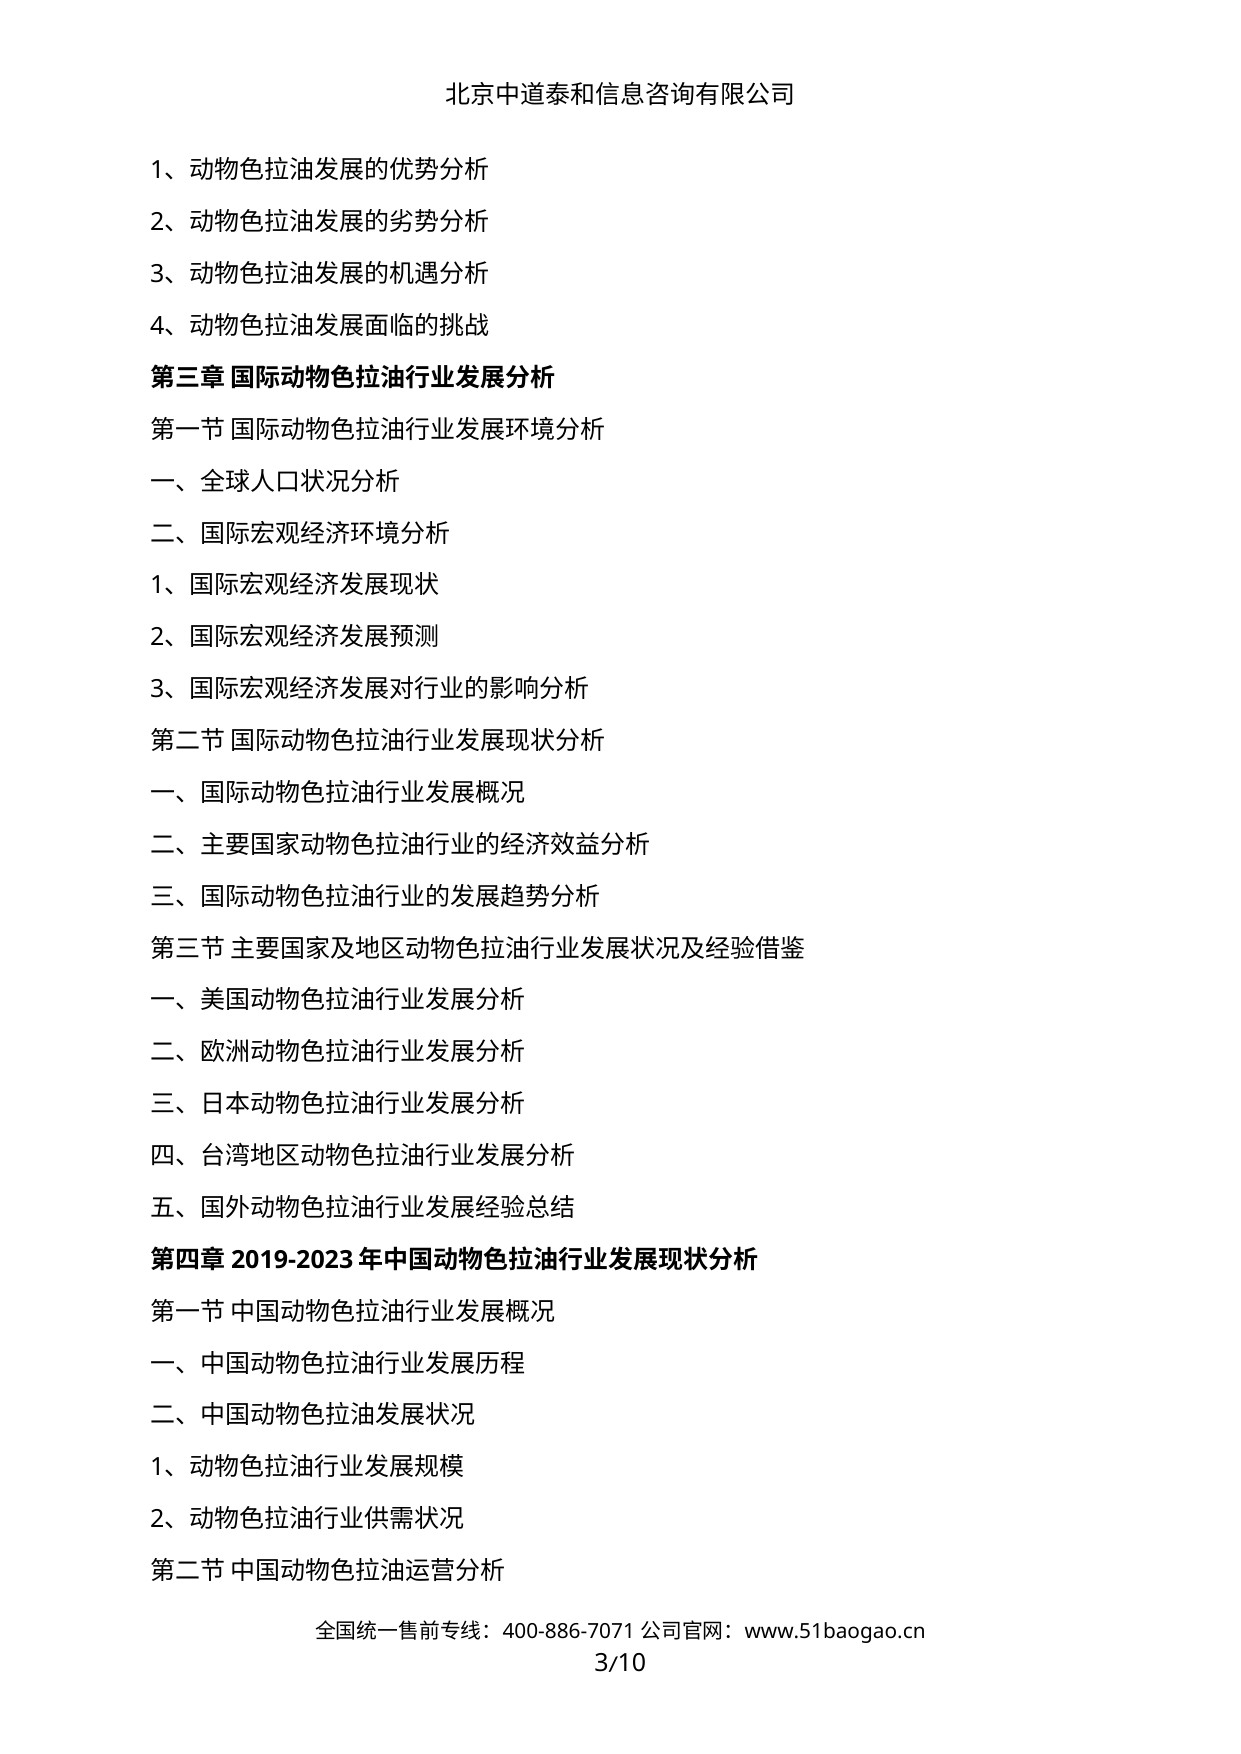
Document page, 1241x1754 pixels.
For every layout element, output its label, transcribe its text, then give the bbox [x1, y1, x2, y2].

text 五、国外动物色拉油行业发展经验总结 [150, 1187, 1090, 1224]
text 4、动物色拉油发展面临的挑战 [150, 306, 1090, 342]
text 3、国际宏观经济发展对行业的影响分析 [150, 669, 1090, 705]
text 第一节 中国动物色拉油行业发展概况 [150, 1291, 1090, 1327]
text 三、国际动物色拉油行业的发展趋势分析 [150, 876, 1090, 912]
text 第一节 国际动物色拉油行业发展环境分析 [150, 409, 1090, 446]
text 2、动物色拉油发展的劣势分析 [150, 202, 1090, 238]
text 一、全球人口状况分析 [150, 461, 1090, 497]
text 二、中国动物色拉油发展状况 [150, 1395, 1090, 1431]
text 第二节 国际动物色拉油行业发展现状分析 [150, 721, 1090, 757]
text 1、国际宏观经济发展现状 [150, 565, 1090, 601]
text 1、动物色拉油行业发展规模 [150, 1447, 1090, 1483]
text 一、中国动物色拉油行业发展历程 [150, 1343, 1090, 1379]
text 第三节 主要国家及地区动物色拉油行业发展状况及经验借鉴 [150, 928, 1090, 964]
text 三、日本动物色拉油行业发展分析 [150, 1084, 1090, 1120]
text 1、动物色拉油发展的优势分析 [150, 150, 1090, 186]
text 2、国际宏观经济发展预测 [150, 617, 1090, 653]
text 一、国际动物色拉油行业发展概况 [150, 772, 1090, 809]
text 2、动物色拉油行业供需状况 [150, 1499, 1090, 1535]
text 一、美国动物色拉油行业发展分析 [150, 980, 1090, 1016]
text 二、欧洲动物色拉油行业发展分析 [150, 1032, 1090, 1068]
text 第四章 2019-2023年中国动物色拉油行业发展现状分析 [150, 1239, 1090, 1276]
text 3、动物色拉油发展的机遇分析 [150, 254, 1090, 290]
text 二、国际宏观经济环境分析 [150, 513, 1090, 549]
text 四、台湾地区动物色拉油行业发展分析 [150, 1136, 1090, 1172]
text 第二节 中国动物色拉油运营分析 [150, 1551, 1090, 1587]
text 第三章 国际动物色拉油行业发展分析 [150, 357, 1090, 394]
text 二、主要国家动物色拉油行业的经济效益分析 [150, 824, 1090, 861]
